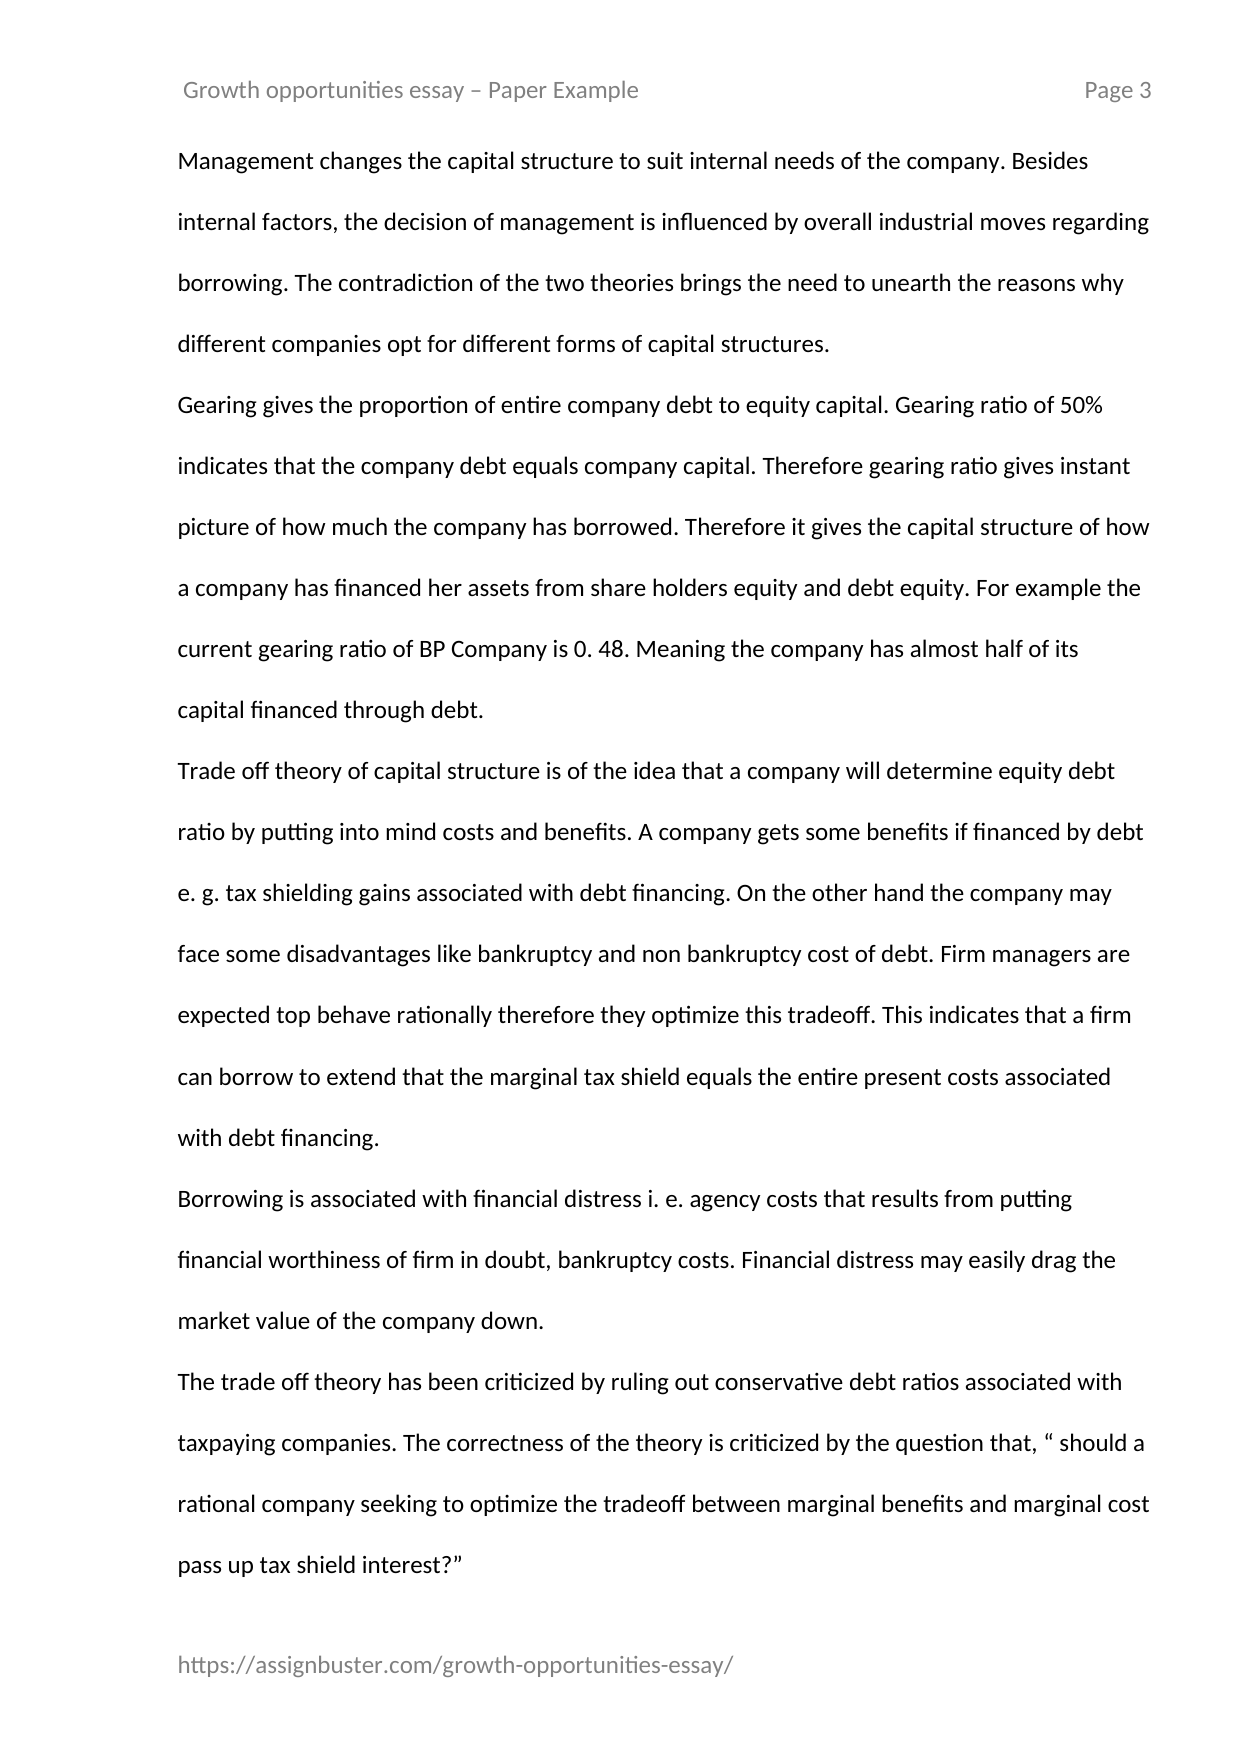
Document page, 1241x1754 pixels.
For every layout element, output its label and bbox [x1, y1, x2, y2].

text [177, 145, 1152, 1579]
